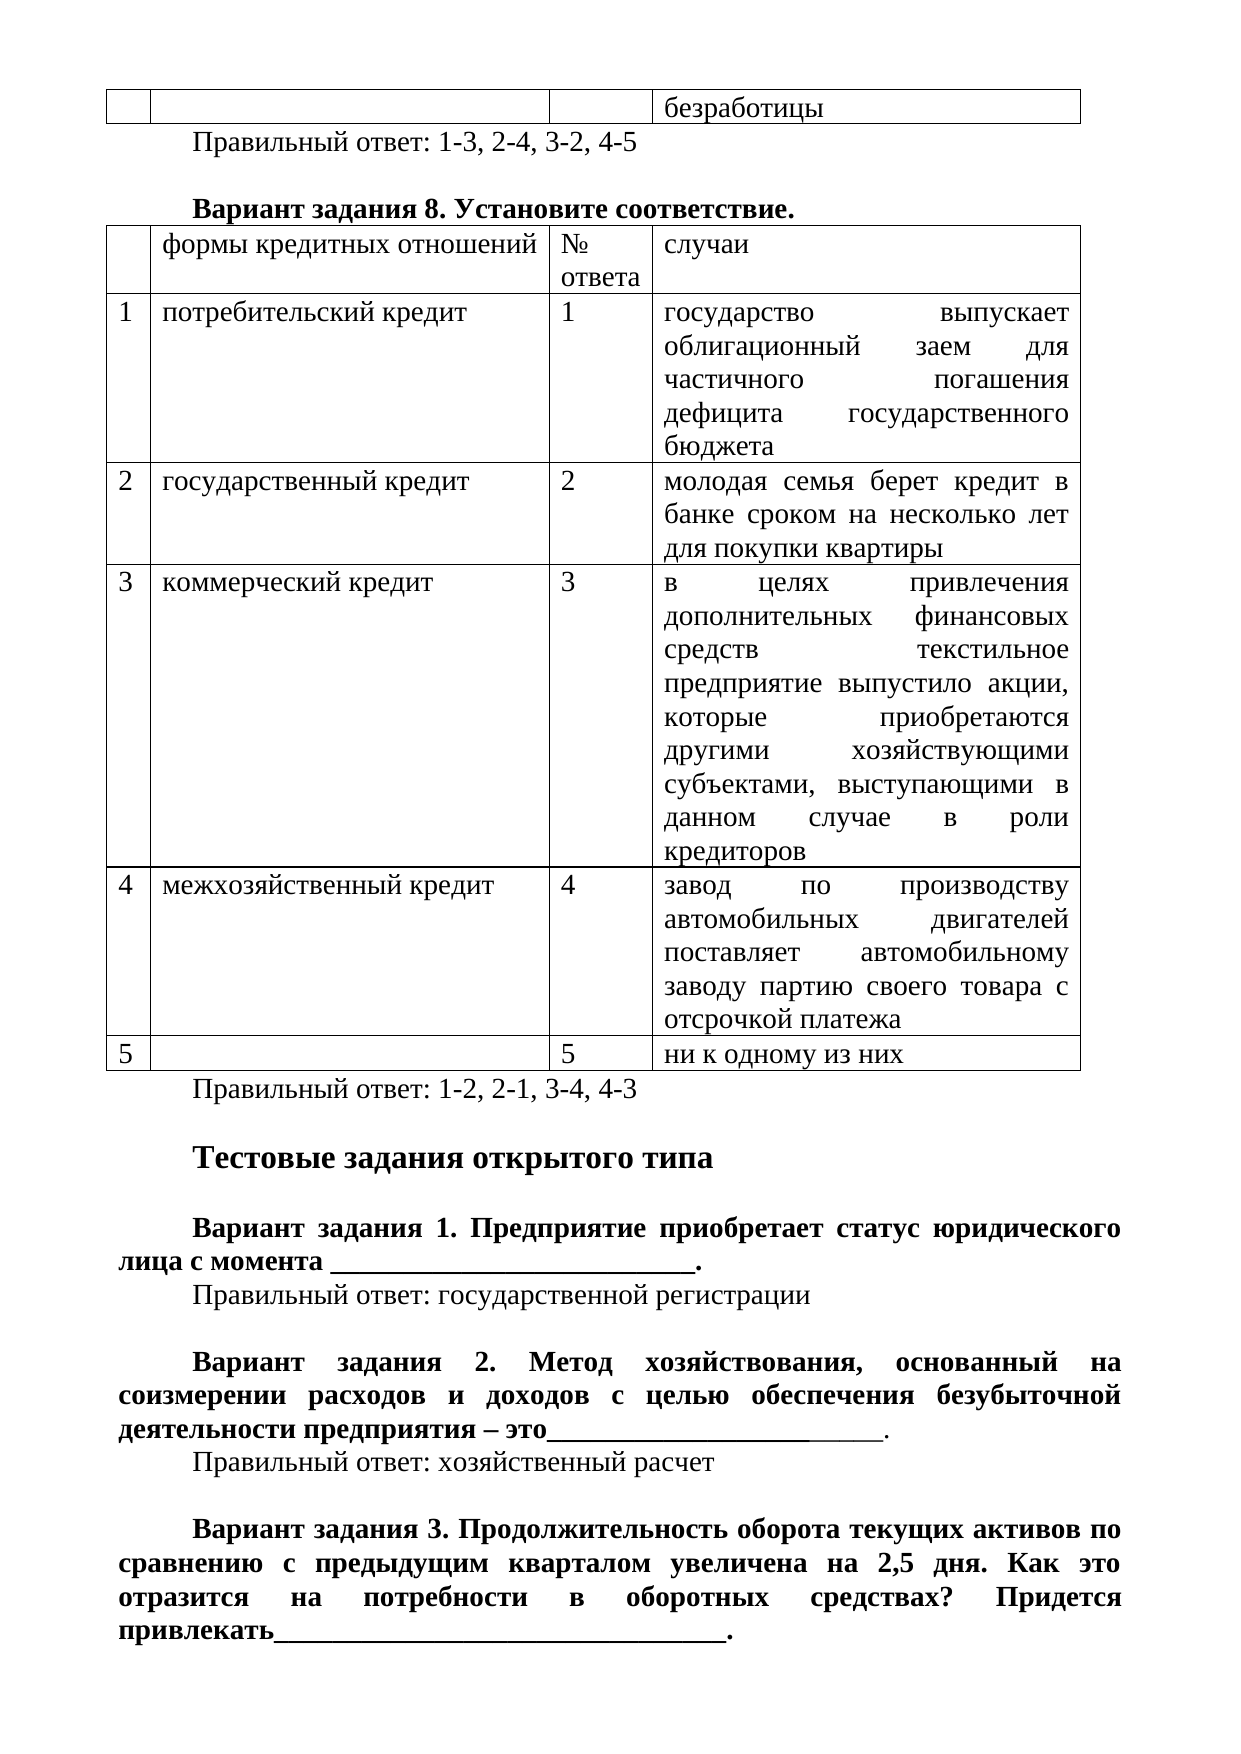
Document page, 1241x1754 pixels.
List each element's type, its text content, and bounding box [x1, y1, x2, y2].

table_cell [151, 90, 549, 123]
text Вариант задания 3. Продолжительность оборота текущих активов по сравнению с предыдущим кварталом увеличена на 2,5 дня. Как это отразится на потребности в оборотных средствах? Придется привлекать_______________________________. [118, 1512, 1122, 1646]
table_cell 4 [107, 868, 150, 1035]
table_cell 5 [107, 1036, 150, 1070]
table_cell 5 [550, 1036, 652, 1070]
table_cell 3 [107, 565, 150, 866]
text Вариант задания 8. Установите соответствие. [118, 191, 1122, 225]
text Тестовые задания открытого типа [118, 1138, 1122, 1176]
table_cell 3 [550, 565, 652, 866]
table_cell государство выпускает облигационный заем для частичного погашения дефицита государственного бюджета [653, 294, 1080, 462]
table_header случаи [653, 226, 1080, 293]
table_cell 5 [550, 90, 652, 123]
table_cell государственный кредит [151, 463, 549, 563]
text Правильный ответ: 1-2, 2-1, 3-4, 4-3 [118, 1071, 1122, 1104]
table_header [107, 226, 150, 293]
table_header № ответа [550, 226, 652, 293]
table_header формы кредитных отношений [151, 226, 549, 293]
text Правильный ответ: 1-3, 2-4, 3-2, 4-5 [118, 124, 1122, 158]
table_cell в целях привлечения дополнительных финансовых средств текстильное предприятие выпустило акции, которые приобретаются другими хозяйствующими субъектами, выступающими в данном случае в роли кредиторов [653, 565, 1080, 866]
text Вариант задания 2. Метод хозяйствования, основанный на соизмерении расходов и доходов с целью обеспечения безубыточной деятельности предприятия – это_______________________. [118, 1344, 1122, 1444]
table_cell 5 [107, 90, 150, 123]
text Правильный ответ: государственной регистрации [118, 1277, 1122, 1310]
table_cell ни к одному из них [653, 1036, 1080, 1070]
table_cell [653, 90, 1080, 123]
text Правильный ответ: хозяйственный расчет [118, 1444, 1122, 1478]
table_cell 2 [550, 463, 652, 563]
table_cell 1 [550, 294, 652, 462]
table_cell молодая семья берет кредит в банке сроком на несколько лет для покупки квартиры [653, 463, 1080, 563]
table_cell 1 [107, 294, 150, 462]
table_cell 2 [107, 463, 150, 563]
table_cell потребительский кредит [151, 294, 549, 462]
table_cell 4 [550, 868, 652, 1035]
table_cell завод по производству автомобильных двигателей поставляет автомобильному заводу партию своего товара с отсрочкой платежа [653, 868, 1080, 1035]
table_cell [151, 1036, 549, 1070]
table_cell межхозяйственный кредит [151, 868, 549, 1035]
text Вариант задания 1. Предприятие приобретает статус юридического лица с момента _________________________. [118, 1210, 1122, 1277]
table_cell коммерческий кредит [151, 565, 549, 866]
